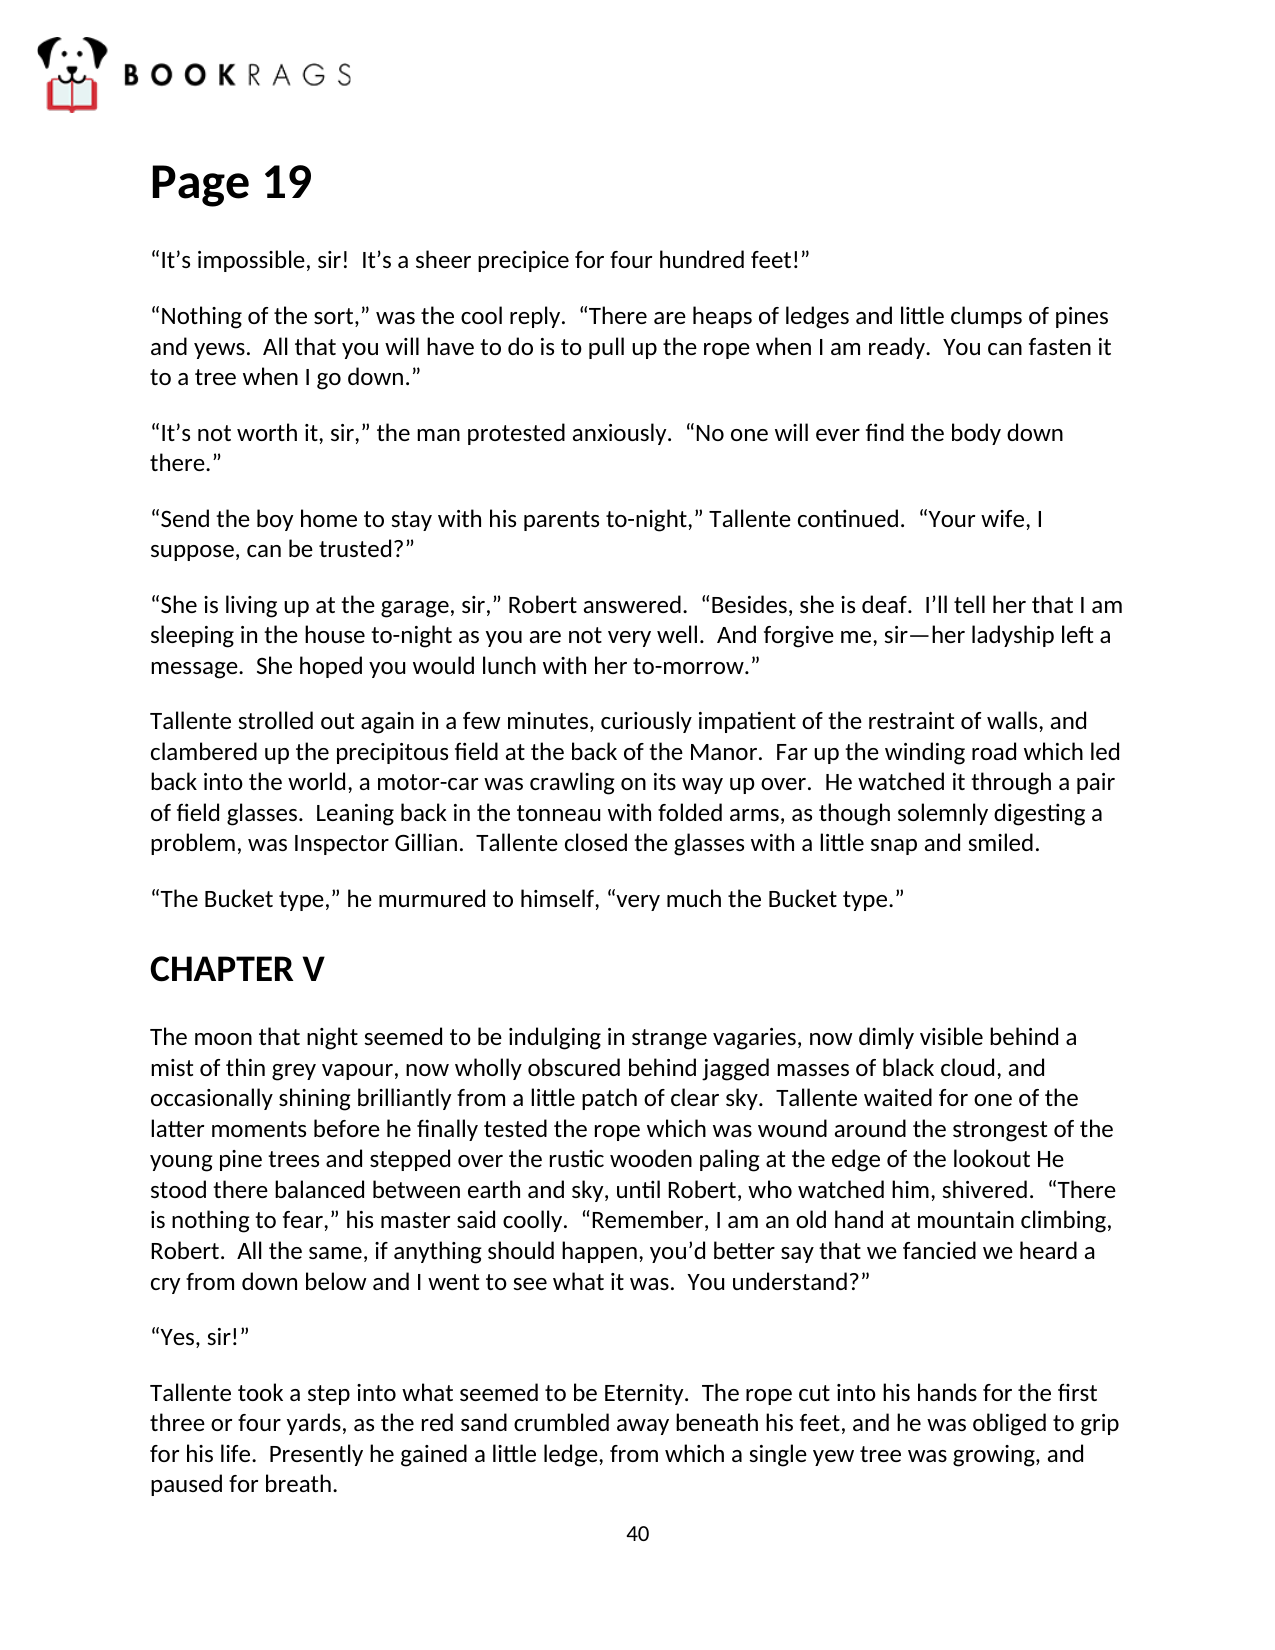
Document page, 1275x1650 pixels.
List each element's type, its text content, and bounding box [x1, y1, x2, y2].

text “It’s impossible, sir! It’s a sheer precipice for four hundred feet!” [150, 244, 1125, 275]
text “Yes, sir!” [150, 1321, 1125, 1352]
text Tallente strolled out again in a few minutes, curiously impatient of the restraint of walls, and clambered up the precipitous field at the back of the Manor. Far up the winding road which led back into the world, a motor-car was crawling on its way up over. He watched it through a pair of field glasses. Leaning back in the tonneau with folded arms, as though solemnly digesting a problem, was Inspector Gillian. Tallente closed the glasses with a little snap and smiled. [150, 705, 1125, 858]
text “The Bucket type,” he murmured to himself, “very much the Bucket type.” [150, 883, 1125, 913]
text “She is living up at the garage, sir,” Robert answered. “Besides, she is deaf. I’ll tell her that I am sleeping in the house to-night as you are not very well. And forgive me, sir—­her ladyship left a message. She hoped you would lunch with her to-morrow.” [150, 589, 1125, 680]
text CHAPTER V [150, 944, 1125, 990]
text “Nothing of the sort,” was the cool reply. “There are heaps of ledges and little clumps of pines and yews. All that you will have to do is to pull up the rope when I am ready. You can fasten it to a tree when I go down.” [150, 300, 1125, 392]
text “Send the boy home to stay with his parents to-night,” Tallente continued. “Your wife, I suppose, can be trusted?” [150, 503, 1125, 564]
text The moon that night seemed to be indulging in strange vagaries, now dimly visible behind a mist of thin grey vapour, now wholly obscured behind jagged masses of black cloud, and occasionally shining brilliantly from a little patch of clear sky. Tallente waited for one of the latter moments before he finally tested the rope which was wound around the strongest of the young pine trees and stepped over the rustic wooden paling at the edge of the lookout He stood there balanced between earth and sky, until Robert, who watched him, shivered. “There is nothing to fear,” his master said coolly. “Remember, I am an old hand at mountain climbing, Robert. All the same, if anything should happen, you’d better say that we fancied we heard a cry from down below and I went to see what it was. You understand?” [150, 1022, 1125, 1296]
picture [37, 37, 351, 113]
text Page 19 [150, 150, 1125, 211]
text Tallente took a step into what seemed to be Eternity. The rope cut into his hands for the first three or four yards, as the red sand crumbled away beneath his feet, and he was obliged to grip for his life. Presently he gained a little ledge, from which a single yew tree was growing, and paused for breath. [150, 1377, 1125, 1499]
text “It’s not worth it, sir,” the man protested anxiously. “No one will ever find the body down there.” [150, 417, 1125, 478]
